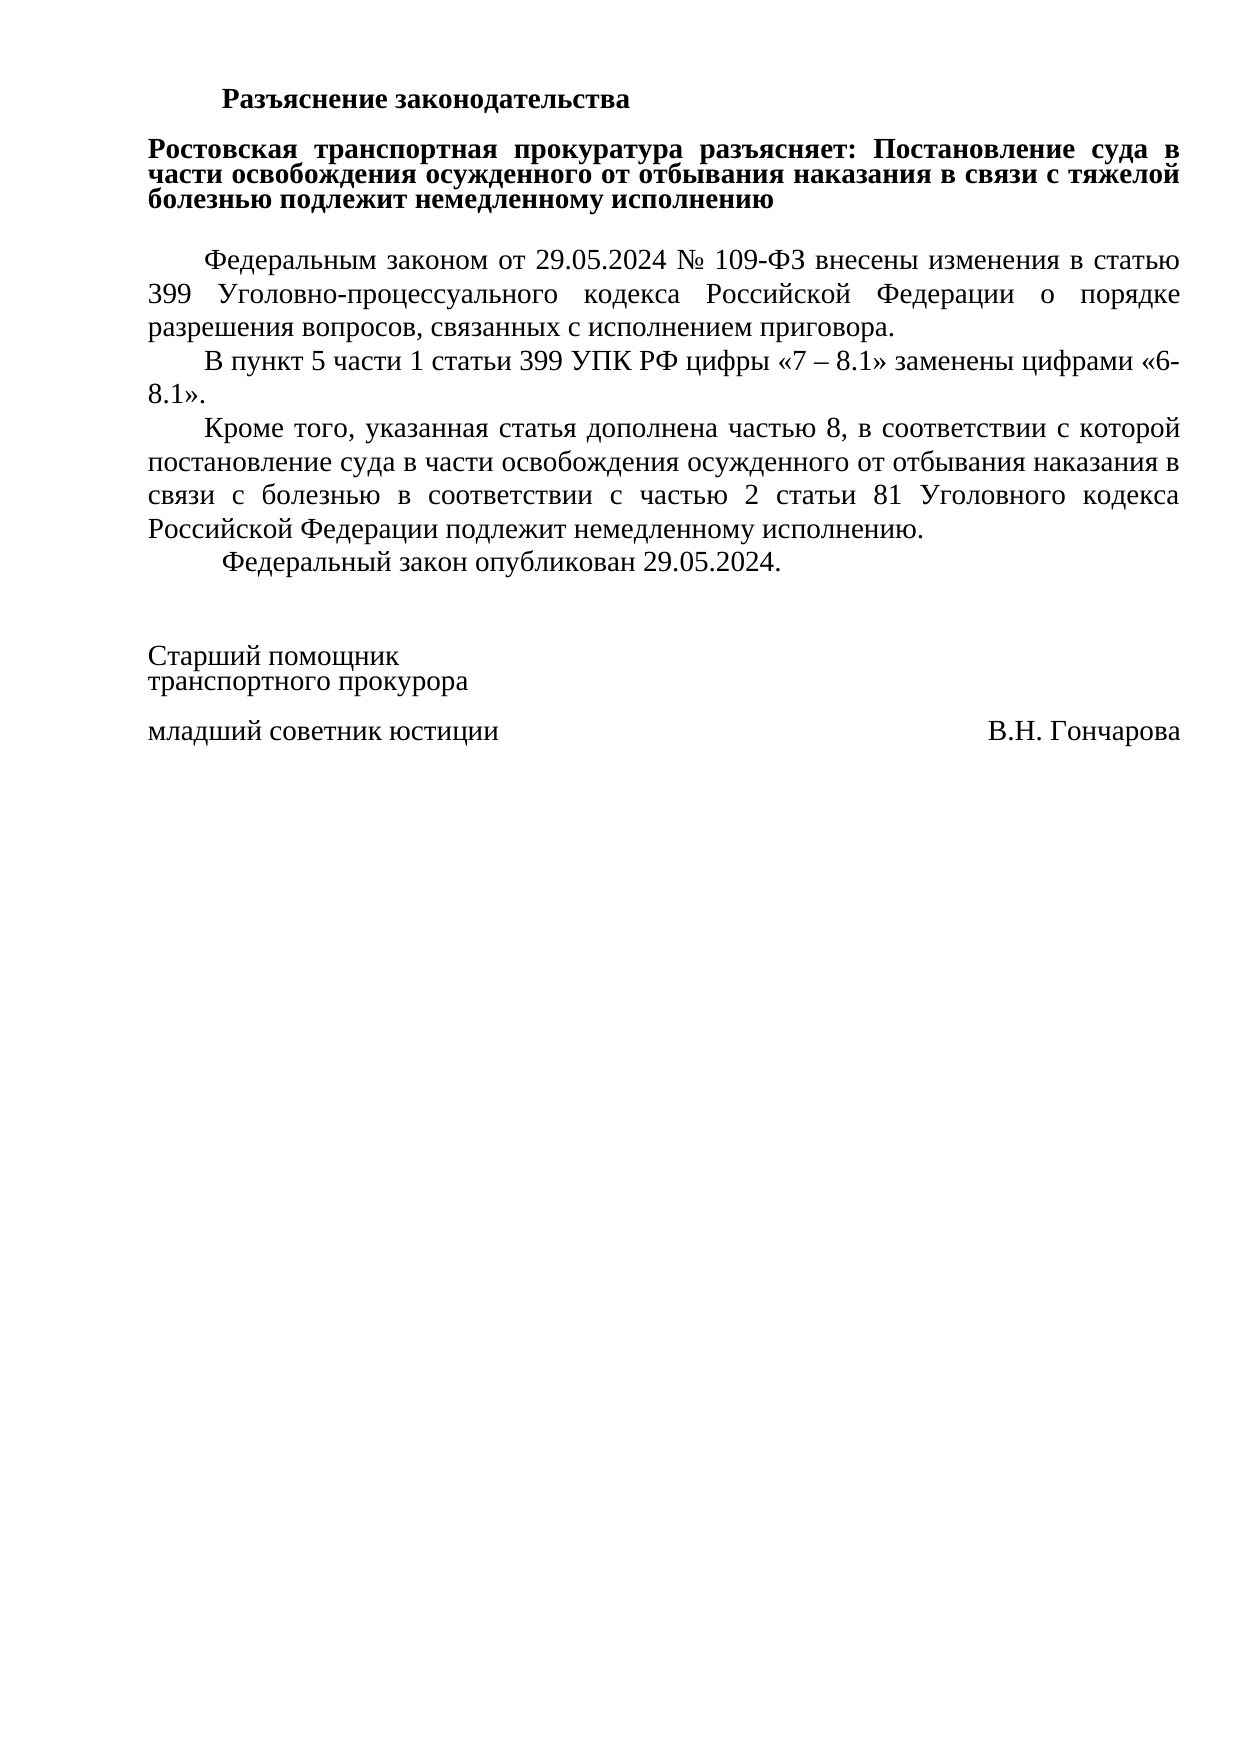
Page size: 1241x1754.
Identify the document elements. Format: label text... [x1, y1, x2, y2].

text Федеральный закон опубликован 29.05.2024. [148, 544, 1181, 578]
text Разъяснение законодательства [148, 89, 1181, 114]
text младший советник юстиции В.Н. Гончарова [148, 720, 1181, 745]
text Федеральным законом от 29.05.2024 № 109-ФЗ внесены изменения в статью 399 Уголовно-процессуального кодекса Российской Федерации о порядке разрешения вопросов, связанных с исполнением приговора. [148, 242, 1181, 343]
text транспортного прокурора [148, 670, 1181, 695]
text Старший помощник [148, 645, 1181, 670]
text Ростовская транспортная прокуратура разъясняет: Постановление суда в части освобождения осужденного от отбывания наказания в связи с тяжелой болезнью подлежит немедленному исполнению [148, 139, 1181, 214]
text Кроме того, указанная статья дополнена частью 8, в соответствии с которой постановление суда в части освобождения осужденного от отбывания наказания в связи с болезнью в соответствии с частью 2 статьи 81 Уголовного кодекса Российской Федерации подлежит немедленному исполнению. [148, 410, 1181, 544]
text В пункт 5 части 1 статьи 399 УПК РФ цифры «7 – 8.1» заменены цифрами «6- 8.1». [148, 343, 1181, 410]
